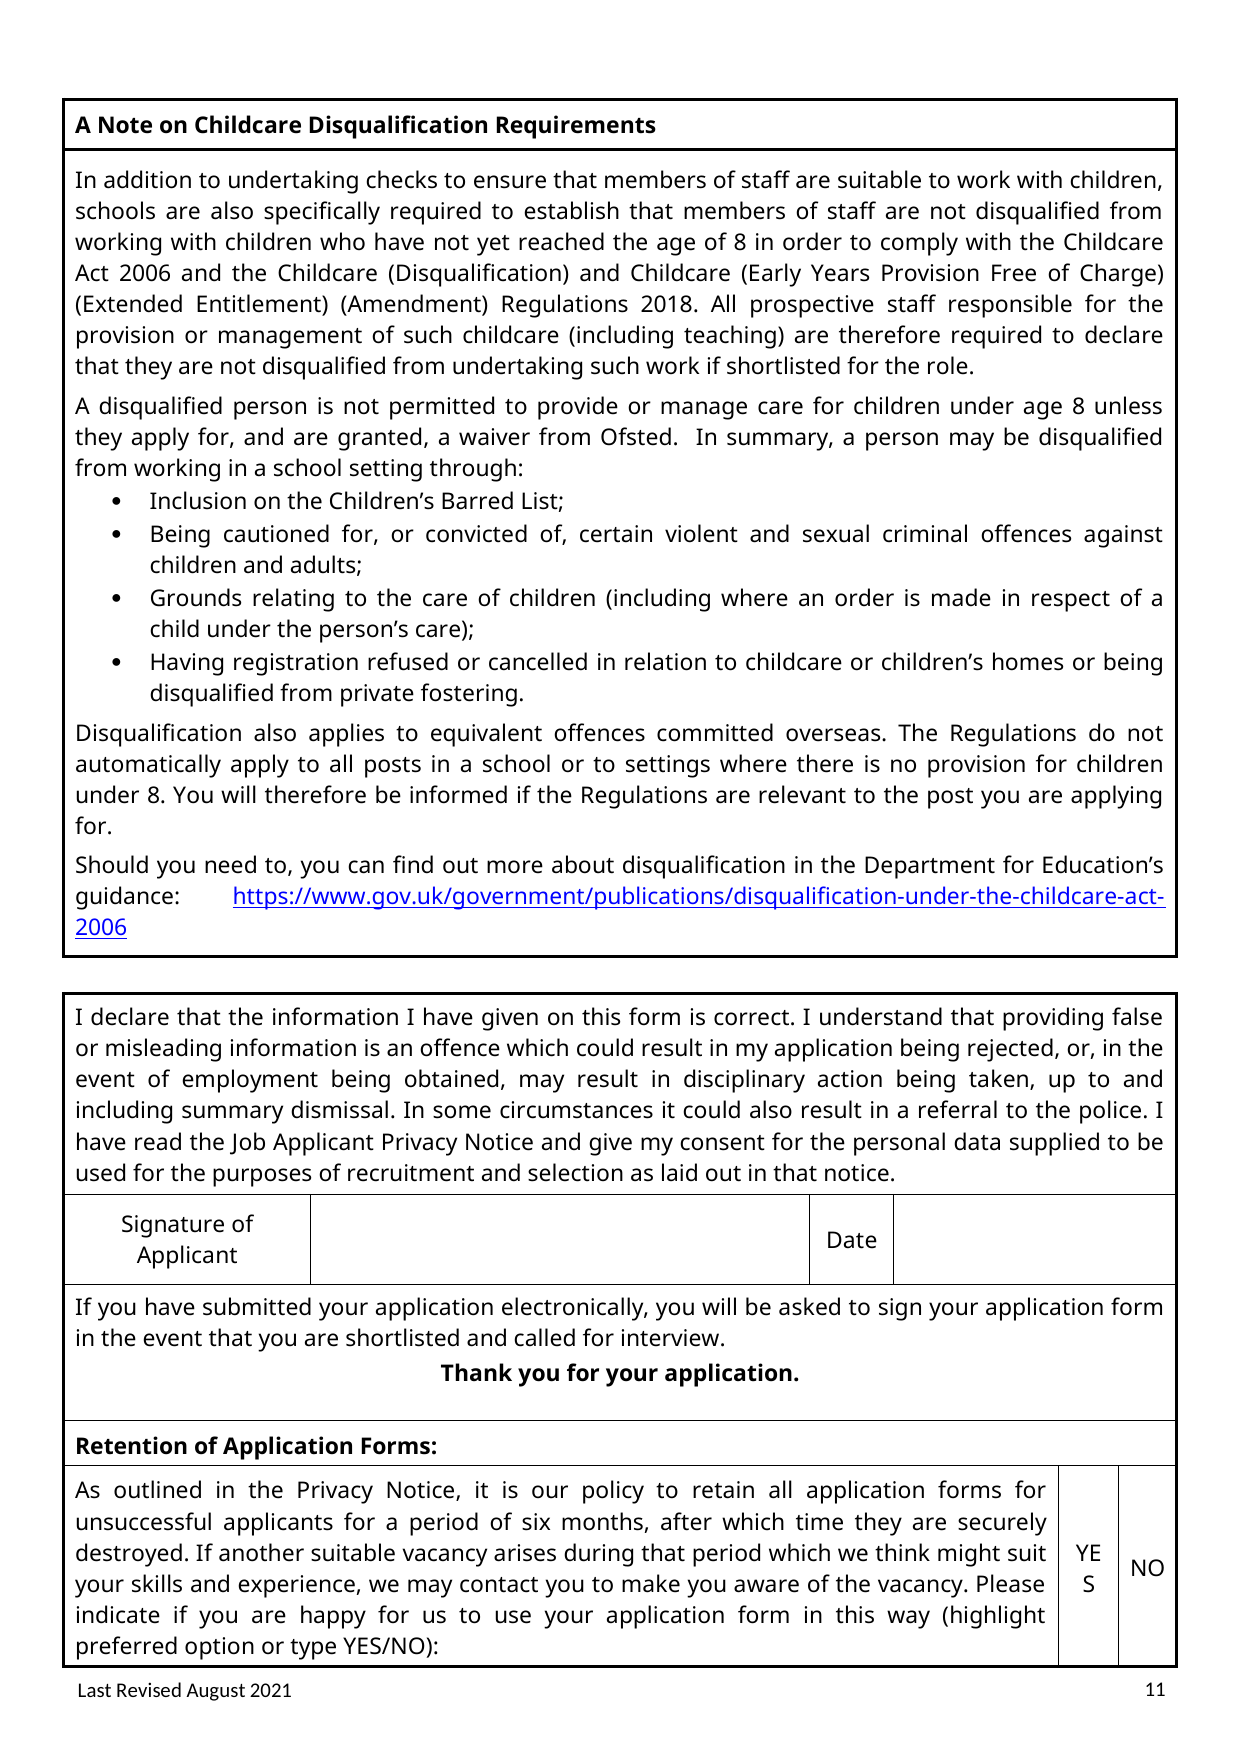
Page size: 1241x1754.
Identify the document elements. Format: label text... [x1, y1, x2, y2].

table_cell Date [810, 1195, 893, 1284]
table_cell Signature of Applicant [65, 1195, 310, 1284]
table_header A Note on Childcare Disqualification Requirements [65, 101, 1175, 148]
table_cell Retention of Application Forms: [65, 1421, 1175, 1465]
table_cell In addition to undertaking checks to ensure that members of staff are suitable to work with children, schools are also specifically required to establish that members of staff are not disqualified from working with children who have not yet reached the age of 8 in order to comply with the Childcare Act 2006 and the Childcare (Disqualification) and Childcare (Early Years Provision Free of Charge) (Extended Entitlement) (Amendment) Regulations 2018. All prospective staff responsible for the provision or management of such childcare (including teaching) are therefore required to declare that they are not disqualified from undertaking such work if shortlisted for the role. A disqualified person is not permitted to provide or manage care for children under age 8 unless they apply for, and are granted, a waiver from Ofsted. In summary, a person may be disqualified from working in a school setting through: Inclusion on the Children’s Barred List; Being cautioned for, or convicted of, certain violent and sexual criminal offences against children and adults; Grounds relating to the care of children (including where an order is made in respect of a child under the person’s care); Having registration refused or cancelled in relation to childcare or children’s homes or being disqualified from private fostering. Disqualification also applies to equivalent offences committed overseas. The Regulations do not automatically apply to all posts in a school or to settings where there is no provision for children under 8. You will therefore be informed if the Regulations are relevant to the post you are applying for. Should you need to, you can find out more about disqualification in the Department for Education’s guidance: https://www.gov.uk/government/publications/disqualification-under-the-childcare-act-2006 [65, 151, 1175, 955]
table_cell NO [1119, 1466, 1175, 1665]
table_cell As outlined in the Privacy Notice, it is our policy to retain all application forms for unsuccessful applicants for a period of six months, after which time they are securely destroyed. If another suitable vacancy arises during that period which we think might suit your skills and experience, we may contact you to make you aware of the vacancy. Please indicate if you are happy for us to use your application form in this way (highlight preferred option or type YES/NO): [65, 1466, 1058, 1665]
table_cell [894, 1195, 1175, 1284]
table_header I declare that the information I have given on this form is correct. I understand that providing false or misleading information is an offence which could result in my application being rejected, or, in the event of employment being obtained, may result in disciplinary action being taken, up to and including summary dismissal. In some circumstances it could also result in a referral to the police. I have read the Job Applicant Privacy Notice and give my consent for the personal data supplied to be used for the purposes of recruitment and selection as laid out in that notice. [65, 995, 1175, 1194]
table_cell If you have submitted your application electronically, you will be asked to sign your application form in the event that you are shortlisted and called for interview. Thank you for your application. [65, 1285, 1175, 1420]
table_cell [311, 1195, 809, 1284]
table_cell YES [1059, 1466, 1118, 1665]
